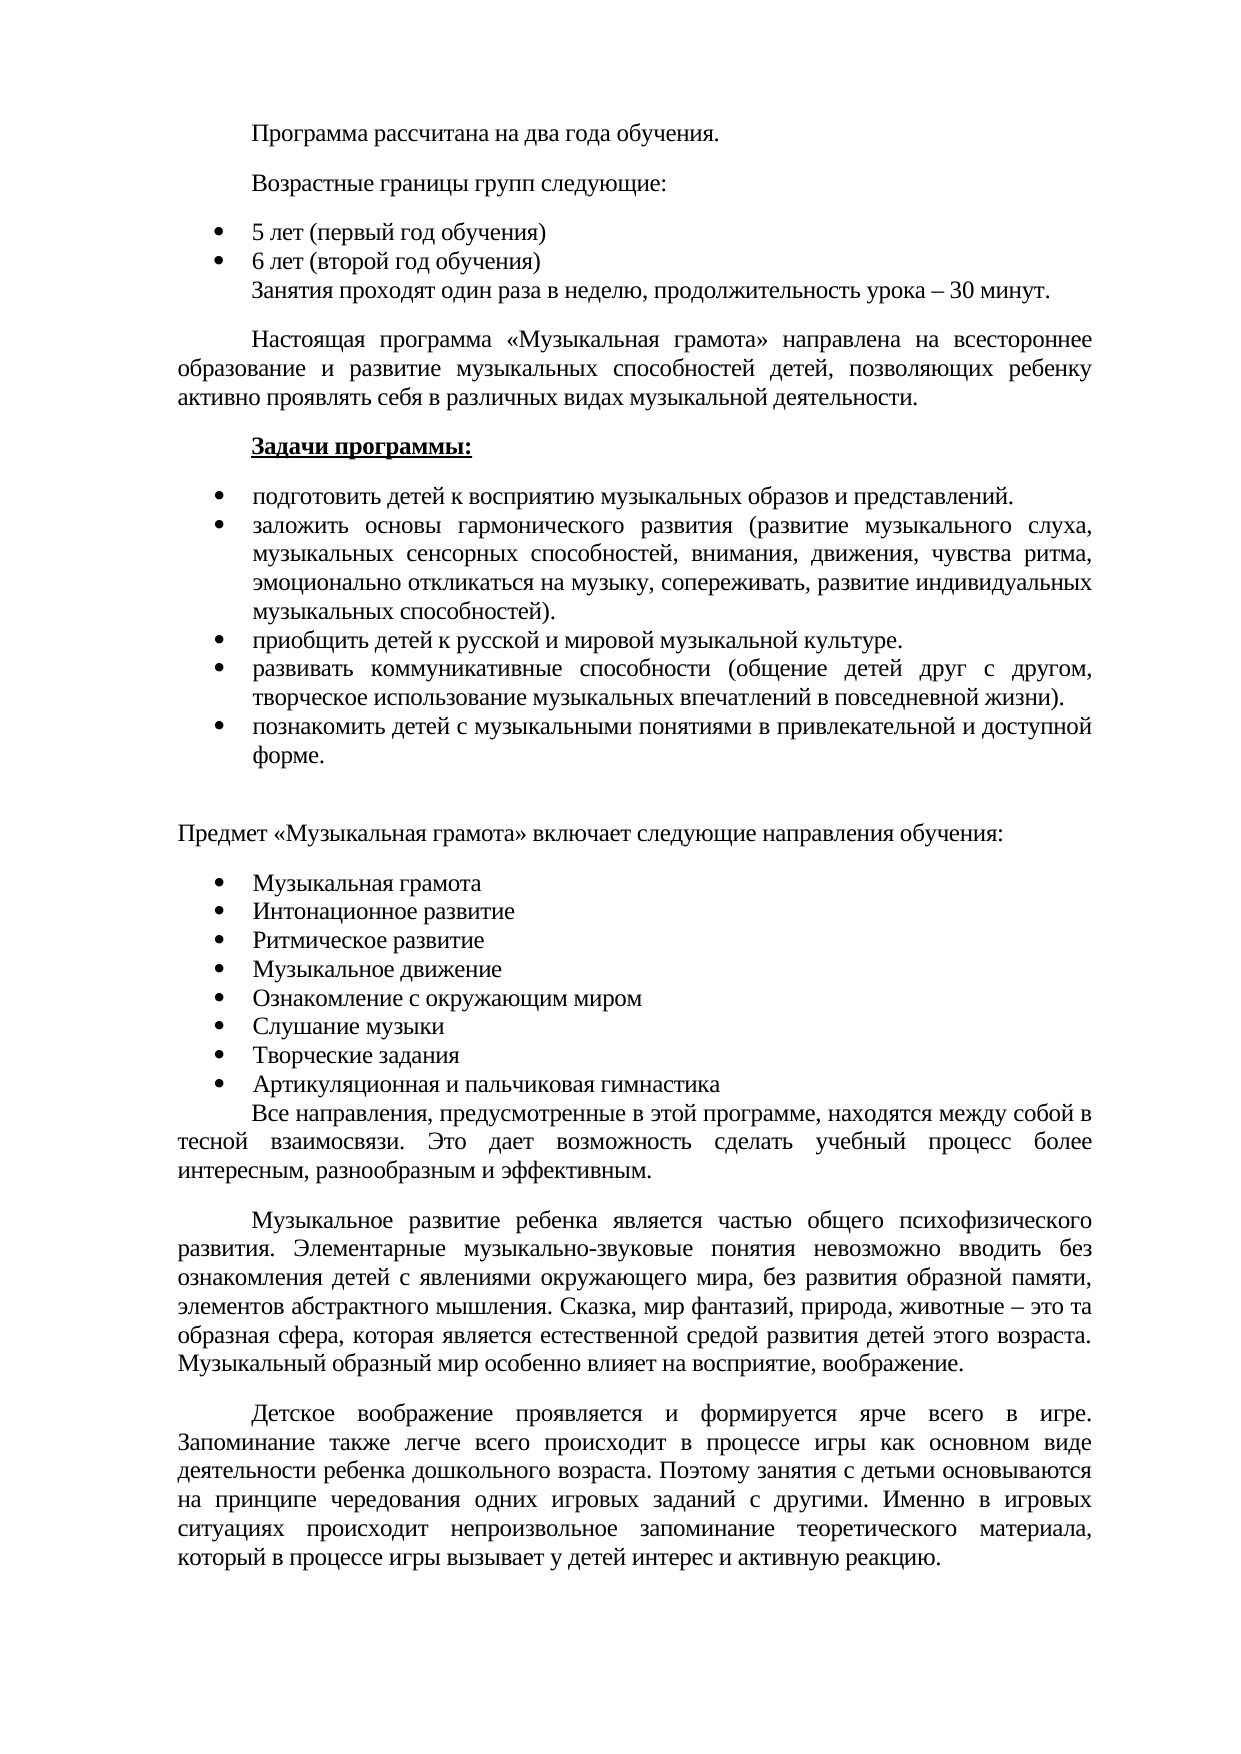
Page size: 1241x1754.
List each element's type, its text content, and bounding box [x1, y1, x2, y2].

list Артикуляционная и пальчиковая гимнастика [215, 1069, 1093, 1098]
list подготовить детей к восприятию музыкальных образов и представлений. [215, 481, 1093, 510]
text Настоящая программа «Музыкальная грамота» направлена на всестороннее образование и развитие музыкальных способностей детей, позволяющих ребенку активно проявлять себя в различных видах музыкальной деятельности. [177, 324, 1093, 411]
list 5 лет (первый год обучения) [214, 217, 1093, 246]
list Ознакомление с окружающим миром [215, 983, 1093, 1011]
list приобщить детей к русской и мировой музыкальной культуре. [215, 625, 1093, 653]
text Программа рассчитана на два года обучения. [177, 118, 1093, 147]
list познакомить детей с музыкальными понятиями в привлекательной и доступной форме. [215, 711, 1093, 768]
list Творческие задания [215, 1040, 1093, 1069]
list заложить основы гармонического развития (развитие музыкального слуха, музыкальных сенсорных способностей, внимания, движения, чувства ритма, эмоционально откликаться на музыку, сопереживать, развитие индивидуальных музыкальных способностей). [215, 510, 1093, 625]
text Возрастные границы групп следующие: [177, 168, 1093, 196]
list Слушание музыки [215, 1011, 1093, 1040]
list Ритмическое развитие [215, 925, 1093, 954]
text Детское воображение проявляется и формируется ярче всего в игре. Запоминание также легче всего происходит в процессе игры как основном виде деятельности ребенка дошкольного возраста. Поэтому занятия с детьми основываются на принципе чередования одних игровых заданий с другими. Именно в игровых ситуациях происходит непроизвольное запоминание теоретического материала, который в процессе игры вызывает у детей интерес и активную реакцию. [177, 1398, 1093, 1571]
list Интонационное развитие [215, 896, 1093, 925]
text Занятия проходят один раза в неделю, продолжительность урока – 30 минут. [177, 275, 1093, 303]
text Музыкальное развитие ребенка является частью общего психофизического развития. Элементарные музыкально-звуковые понятия невозможно вводить без ознакомления детей с явлениями окружающего мира, без развития образной памяти, элементов абстрактного мышления. Сказка, мир фантазий, природа, животные – это та образная сфера, которая является естественной средой развития детей этого возраста. Музыкальный образный мир особенно влияет на восприятие, воображение. [177, 1205, 1093, 1377]
list развивать коммуникативные способности (общение детей друг с другом, творческое использование музыкальных впечатлений в повседневной жизни). [215, 653, 1093, 711]
text Задачи программы: [177, 431, 1093, 460]
text Все направления, предусмотренные в этой программе, находятся между собой в тесной взаимосвязи. Это дает возможность сделать учебный процесс более интересным, разнообразным и эффективным. [177, 1098, 1093, 1184]
text Предмет «Музыкальная грамота» включает следующие направления обучения: [177, 818, 1093, 847]
list Музыкальное движение [215, 954, 1093, 983]
list 6 лет (второй год обучения) [214, 246, 1093, 275]
list Музыкальная грамота [215, 868, 1093, 896]
